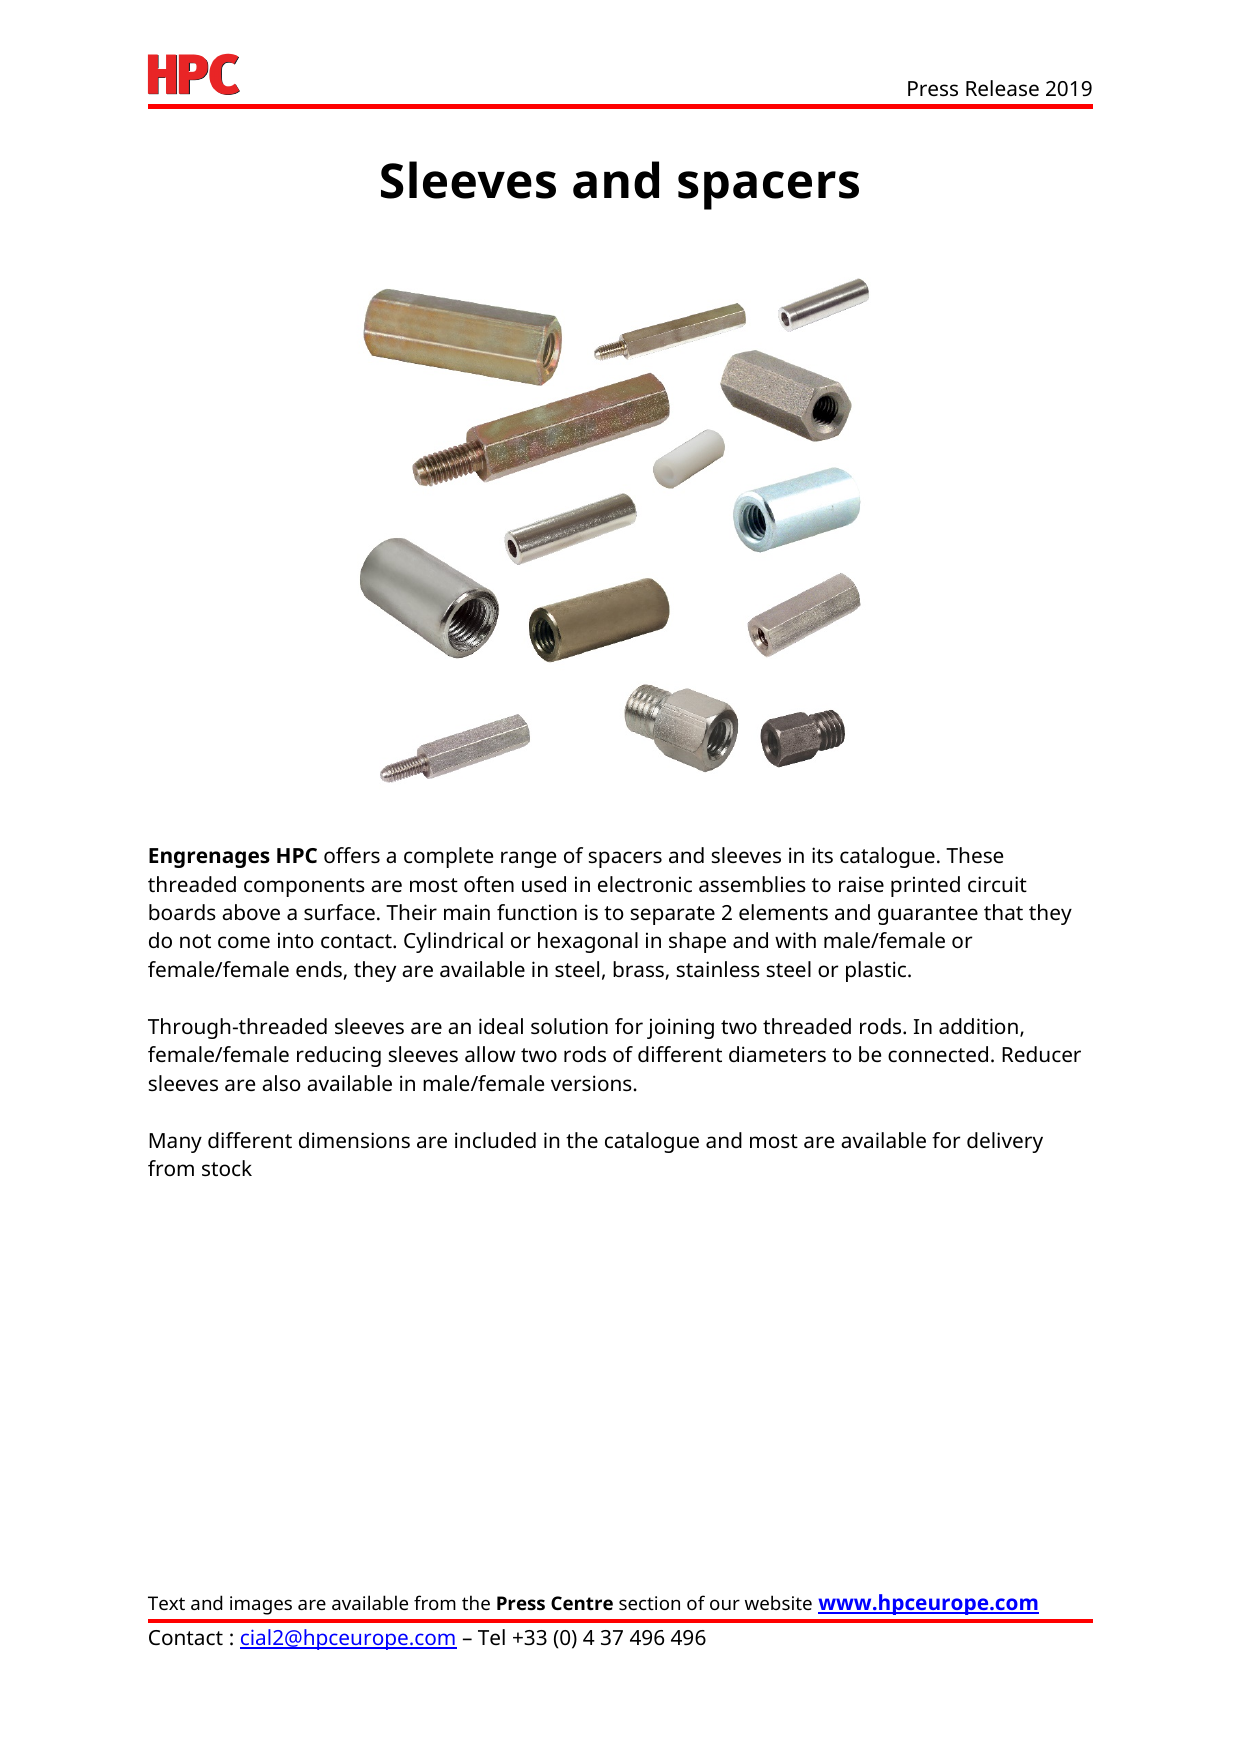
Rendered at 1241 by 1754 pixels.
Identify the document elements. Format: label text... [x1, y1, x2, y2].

picture [147, 53, 240, 95]
text Through-threaded sleeves are an ideal solution for joining two threaded rods. In addition, female/female reducing sleeves allow two rods of different diameters to be connected. Reducer sleeves are also available in male/female versions. [148, 1012, 1093, 1097]
title Sleeves and spacers [148, 148, 1093, 213]
picture [335, 244, 905, 813]
text Many different dimensions are included in the catalogue and most are available for delivery from stock [148, 1126, 1093, 1183]
text Engrenages HPC offers a complete range of spacers and sleeves in its catalogue. These threaded components are most often used in electronic assemblies to raise printed circuit boards above a surface. Their main function is to separate 2 elements and guarantee that they do not come into contact. Cylindrical or hexagonal in shape and with male/female or female/female ends, they are available in steel, brass, stainless steel or plastic. [148, 841, 1093, 983]
